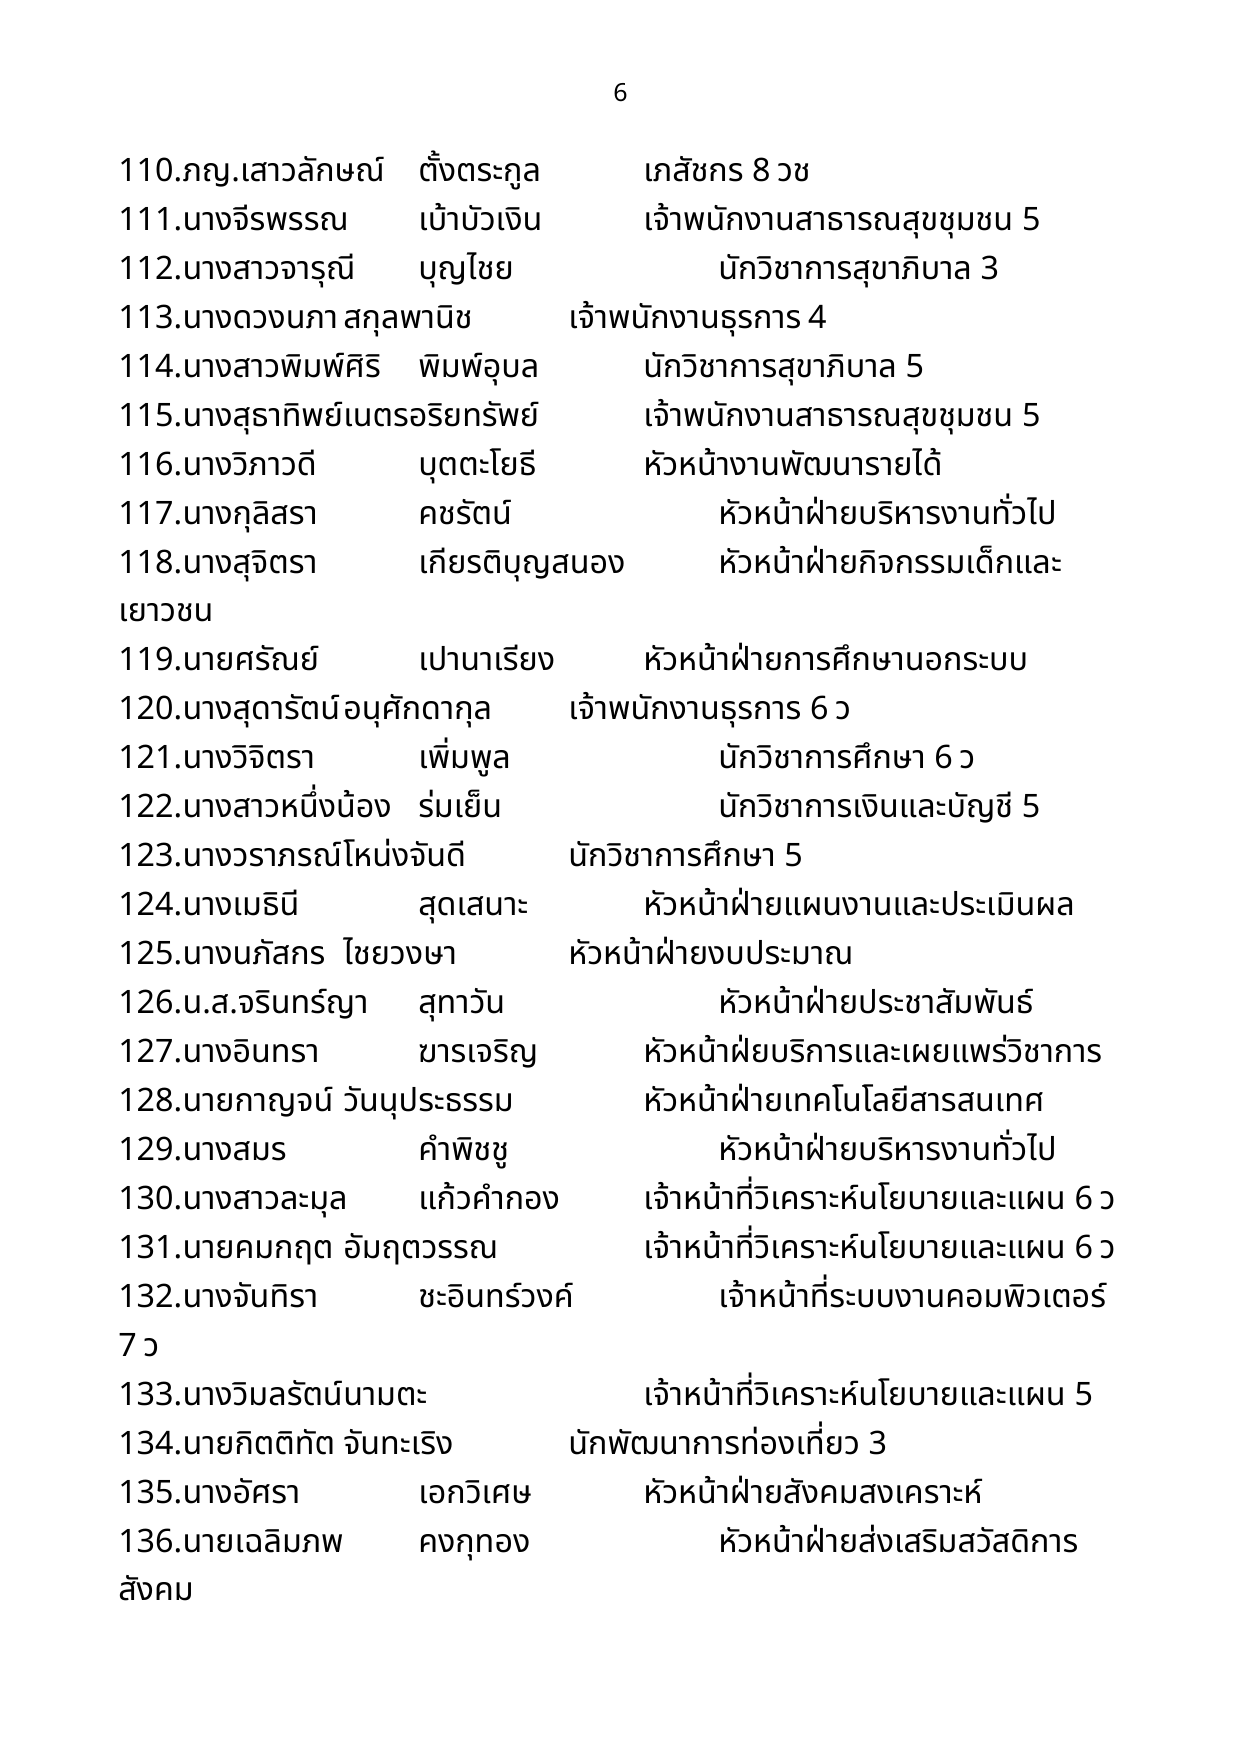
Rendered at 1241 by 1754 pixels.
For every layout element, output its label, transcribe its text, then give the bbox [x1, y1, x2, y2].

text 128.นายกาญจน์ วันนุประธรรม หัวหน้าฝ่ายเทคโนโลยีสารสนเทศ [118, 1077, 1122, 1126]
text 122.นางสาวหนึ่งน้อง ร่มเย็น นักวิชาการเงินและบัญชี 5 [118, 783, 1122, 832]
text 110.ภญ.เสาวลักษณ์ ตั้งตระกูล เภสัชกร 8วช [118, 147, 1122, 196]
text 116.นางวิภาวดี บุตตะโยธี หัวหน้างานพัฒนารายได้ [118, 441, 1122, 489]
text 136.นายเฉลิมภพ คงกุทอง หัวหน้าฝ่ายส่งเสริมสวัสดิการสังคม [118, 1517, 1122, 1615]
text 112.นางสาวจารุณี บุญไชย นักวิชาการสุขาภิบาล 3 [118, 245, 1122, 294]
text 113.นางดวงนภา สกุลพานิช เจ้าพนักงานธุรการ4 [118, 294, 1122, 343]
text 125.นางนภัสกร ไชยวงษา หัวหน้าฝ่ายงบประมาณ [118, 930, 1122, 979]
text 114.นางสาวพิมพ์ศิริ พิมพ์อุบล นักวิชาการสุขาภิบาล 5 [118, 343, 1122, 392]
text 117.นางกุลิสรา คชรัตน์ หัวหน้าฝ่ายบริหารงานทั่วไป [118, 489, 1122, 538]
text 121.นางวิจิตรา เพิ่มพูล นักวิชาการศึกษา 6ว [118, 734, 1122, 783]
text 135.นางอัศรา เอกวิเศษ หัวหน้าฝ่ายสังคมสงเคราะห์ [118, 1468, 1122, 1517]
text 118.นางสุจิตรา เกียรติบุญสนอง หัวหน้าฝ่ายกิจกรรมเด็กและเยาวชน [118, 538, 1122, 636]
text 123.นางวราภรณ์ โหน่งจันดี นักวิชาการศึกษา 5 [118, 832, 1122, 881]
text 131.นายคมกฤต อัมฤตวรรณ เจ้าหน้าที่วิเคราะห์นโยบายและแผน 6ว [118, 1224, 1122, 1273]
text 132.นางจันทิรา ชะอินทร์วงค์ เจ้าหน้าที่ระบบงานคอมพิวเตอร์ 7ว [118, 1273, 1122, 1371]
text 120.นางสุดารัตน์ อนุศักดากุล เจ้าพนักงานธุรการ 6ว [118, 685, 1122, 734]
text 130.นางสาวละมุล แก้วคำกอง เจ้าหน้าที่วิเคราะห์นโยบายและแผน 6ว [118, 1175, 1122, 1224]
text 115.นางสุธาทิพย์ เนตรอริยทรัพย์ เจ้าพนักงานสาธารณสุขชุมชน 5 [118, 392, 1122, 441]
text 129.นางสมร คำพิชชู หัวหน้าฝ่ายบริหารงานทั่วไป [118, 1126, 1122, 1175]
text 134.นายกิตติทัต จันทะเริง นักพัฒนาการท่องเที่ยว 3 [118, 1419, 1122, 1468]
text 119.นายศรัณย์ เปานาเรียง หัวหน้าฝ่ายการศึกษานอกระบบ [118, 636, 1122, 685]
text 124.นางเมธินี สุดเสนาะ หัวหน้าฝ่ายแผนงานและประเมินผล [118, 881, 1122, 930]
text 126.น.ส.จรินทร์ญา สุทาวัน หัวหน้าฝ่ายประชาสัมพันธ์ [118, 979, 1122, 1028]
text 133.นางวิมลรัตน์ นามตะ เจ้าหน้าที่วิเคราะห์นโยบายและแผน 5 [118, 1371, 1122, 1419]
text 127.นางอินทรา ฆารเจริญ หัวหน้าฝ่ยบริการและเผยแพร่วิชาการ [118, 1028, 1122, 1077]
text 111.นางจีรพรรณ เบ้าบัวเงิน เจ้าพนักงานสาธารณสุขชุมชน 5 [118, 196, 1122, 245]
